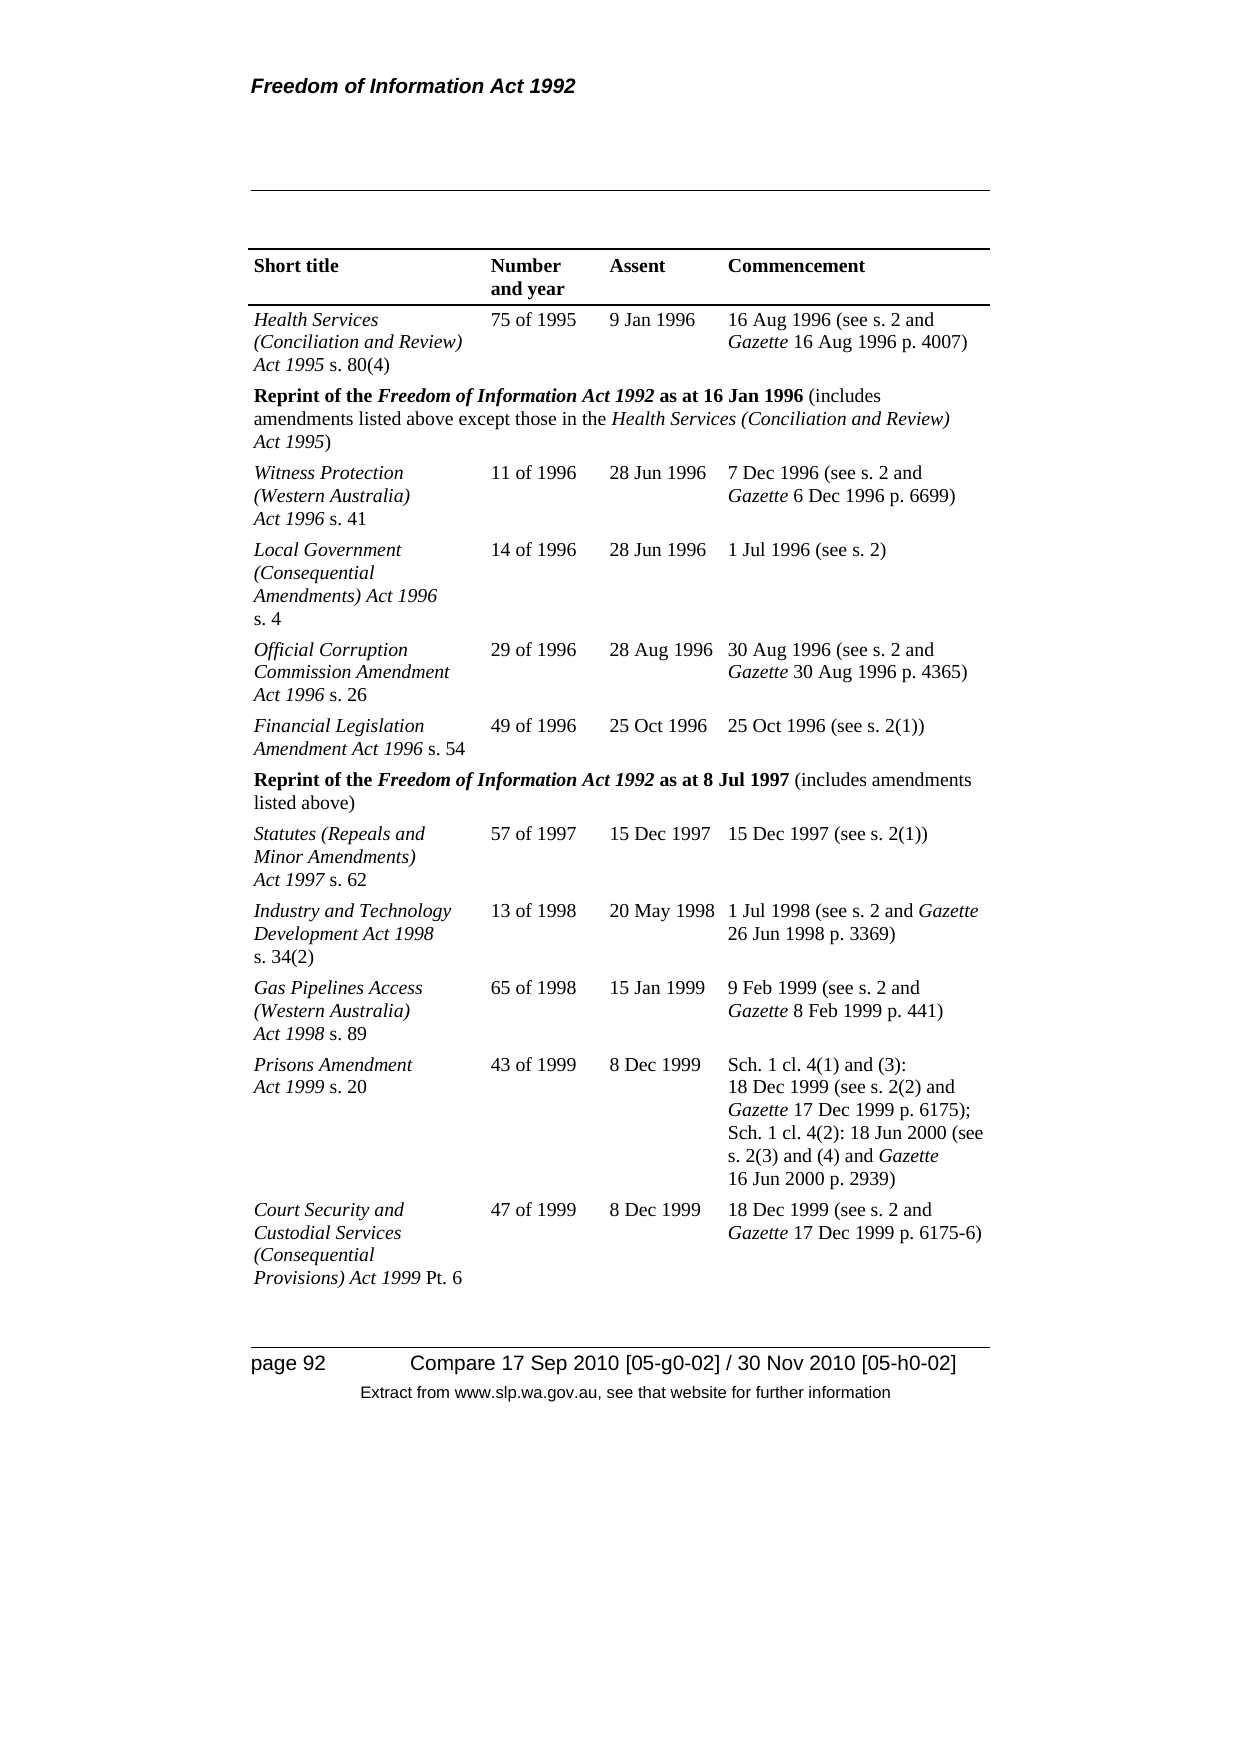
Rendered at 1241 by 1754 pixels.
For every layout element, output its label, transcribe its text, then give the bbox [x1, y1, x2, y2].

table_cell 1 Jul 1996 (see s. 2) [722, 534, 990, 633]
table_cell 18 Dec 1999 (see s. 2 and Gazette 17 Dec 1999 p. 6175-6) [722, 1194, 990, 1293]
table_cell Witness Protection (Western Australia) Act 1996 s. 41 [248, 457, 485, 534]
table_cell Statutes (Repeals and Minor Amendments) Act 1997 s. 62 [248, 818, 485, 895]
table_cell Local Government (Consequential Amendments) Act 1996 s. 4 [248, 534, 485, 633]
table_cell 65 of 1998 [485, 972, 603, 1048]
table_header Number and year [485, 250, 603, 303]
table_cell Industry and Technology Development Act 1998 s. 34(2) [248, 895, 485, 972]
table_cell 75 of 1995 [485, 306, 603, 380]
table_cell Court Security and Custodial Services (Consequential Provisions) Act 1999 Pt. 6 [248, 1194, 485, 1293]
table_cell 28 Aug 1996 [604, 634, 722, 710]
table_header Assent [604, 250, 722, 303]
table_cell Gas Pipelines Access (Western Australia) Act 1998 s. 89 [248, 972, 485, 1048]
table_cell 30 Aug 1996 (see s. 2 and Gazette 30 Aug 1996 p. 4365) [722, 634, 990, 710]
table_cell 9 Feb 1999 (see s. 2 and Gazette 8 Feb 1999 p. 441) [722, 972, 990, 1048]
table_cell Sch. 1 cl. 4(1) and (3): 18 Dec 1999 (see s. 2(2) and Gazette 17 Dec 1999 p. 6175); Sch. 1 cl. 4(2): 18 Jun 2000 (see s. 2(3) and (4) and Gazette 16 Jun 2000 p. 2939) [722, 1049, 990, 1194]
table_cell 28 Jun 1996 [604, 457, 722, 534]
table_cell 11 of 1996 [485, 457, 603, 534]
table_cell Financial Legislation Amendment Act 1996 s. 54 [248, 710, 485, 764]
table_cell 13 of 1998 [485, 895, 603, 972]
table_cell 43 of 1999 [485, 1049, 603, 1194]
table_cell 15 Jan 1999 [604, 972, 722, 1048]
table_cell 57 of 1997 [485, 818, 603, 895]
table_cell Official Corruption Commission Amendment Act 1996 s. 26 [248, 634, 485, 710]
table_cell 14 of 1996 [485, 534, 603, 633]
table_cell 15 Dec 1997 [604, 818, 722, 895]
table_cell 49 of 1996 [485, 710, 603, 764]
table_header Commencement [722, 250, 990, 303]
table_cell 29 of 1996 [485, 634, 603, 710]
table_header Short title [248, 250, 485, 303]
table_cell 1 Jul 1998 (see s. 2 and Gazette 26 Jun 1998 p. 3369) [722, 895, 990, 972]
table_cell Health Services (Conciliation and Review) Act 1995 s. 80(4) [248, 306, 485, 380]
table_cell 15 Dec 1997 (see s. 2(1)) [722, 818, 990, 895]
table_cell 8 Dec 1999 [604, 1049, 722, 1194]
table_cell 25 Oct 1996 [604, 710, 722, 764]
table_cell Prisons Amendment Act 1999 s. 20 [248, 1049, 485, 1194]
table_cell 7 Dec 1996 (see s. 2 and Gazette 6 Dec 1996 p. 6699) [722, 457, 990, 534]
table_cell 28 Jun 1996 [604, 534, 722, 633]
table_cell 9 Jan 1996 [604, 306, 722, 380]
table_cell Reprint of the Freedom of Information Act 1992 as at 16 Jan 1996 (includes amendments listed above except those in the Health Services (Conciliation and Review) Act 1995) [248, 380, 990, 457]
table_cell 8 Dec 1999 [604, 1194, 722, 1293]
table_cell Reprint of the Freedom of Information Act 1992 as at 8 Jul 1997 (includes amendments listed above) [248, 764, 990, 818]
table_cell 47 of 1999 [485, 1194, 603, 1293]
table_cell 16 Aug 1996 (see s. 2 and Gazette 16 Aug 1996 p. 4007) [722, 306, 990, 380]
table_cell 20 May 1998 [604, 895, 722, 972]
table_cell 25 Oct 1996 (see s. 2(1)) [722, 710, 990, 764]
